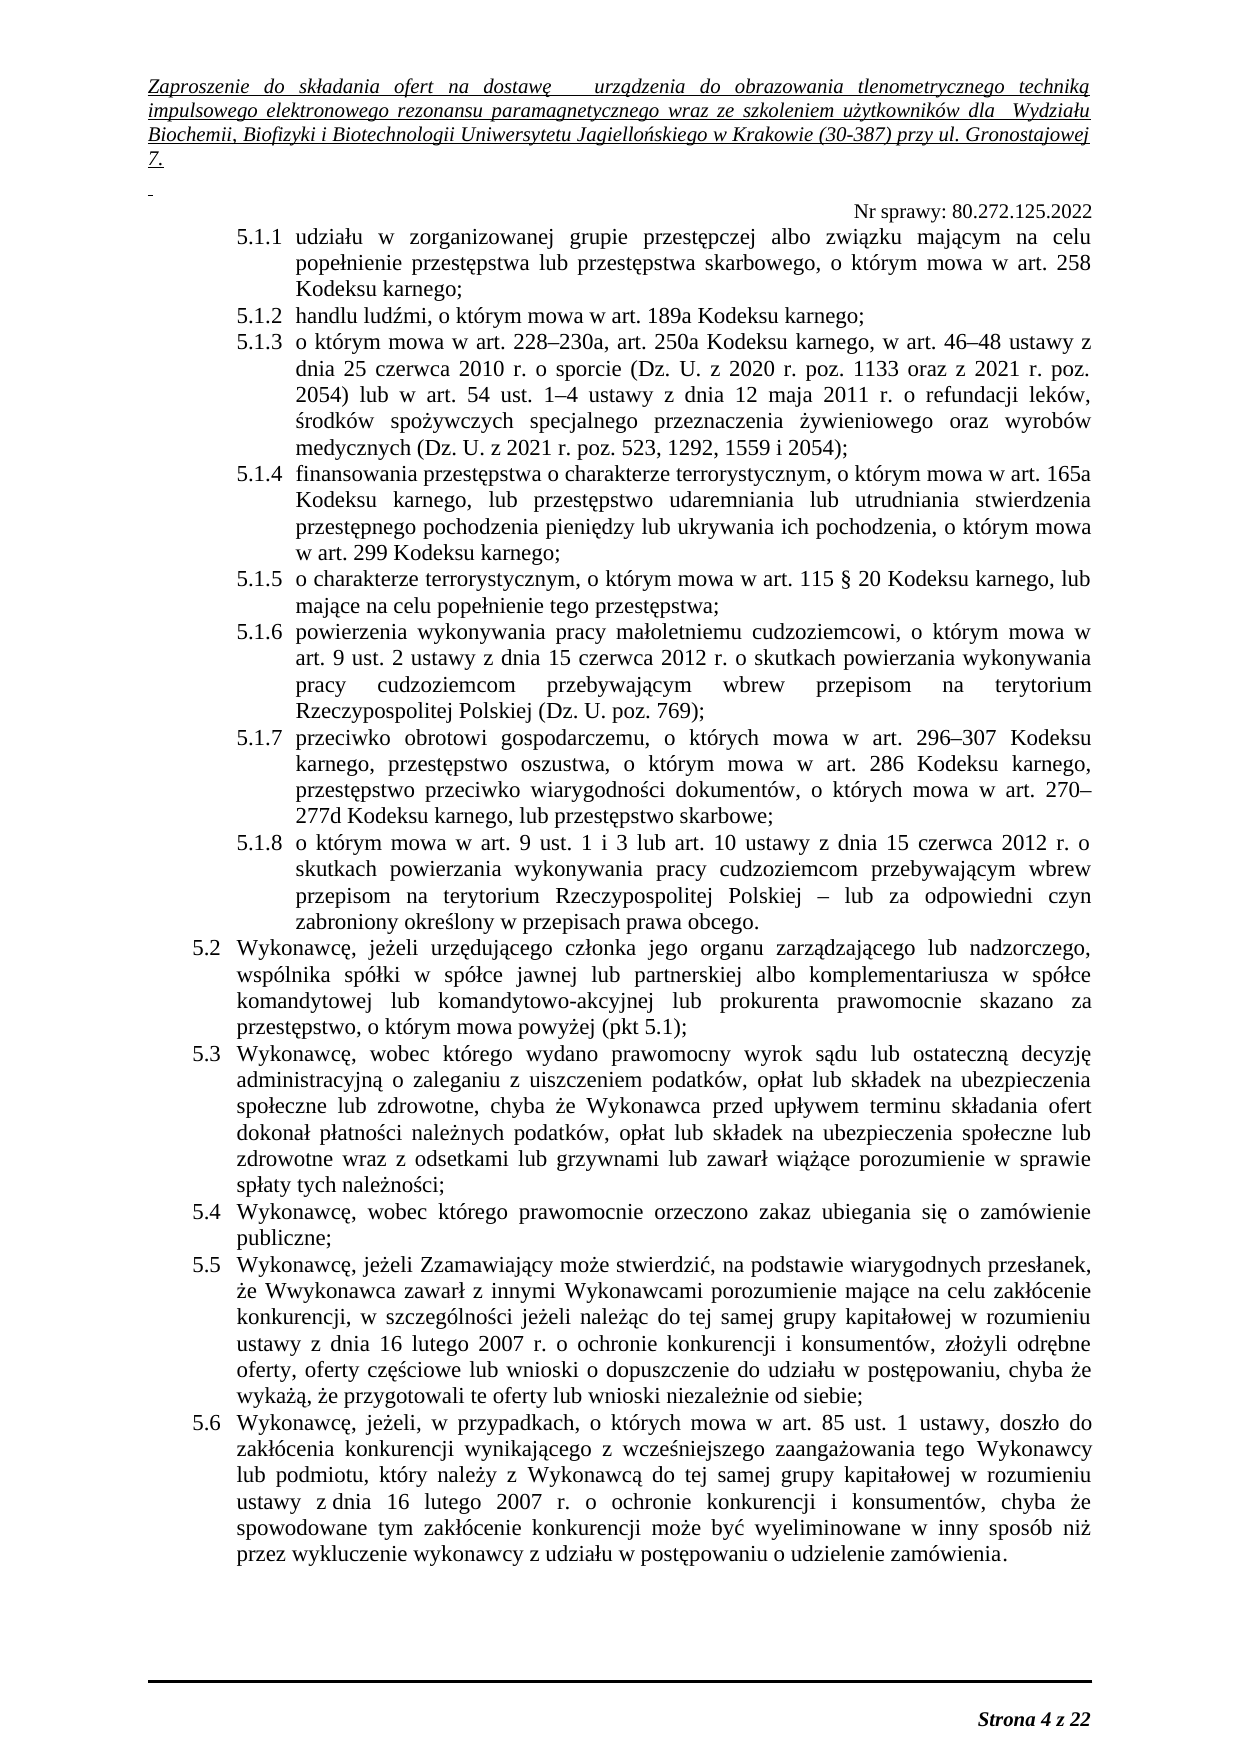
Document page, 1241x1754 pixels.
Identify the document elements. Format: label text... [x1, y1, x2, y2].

list o charakterze terrorystycznym, o którym mowa w art. 115 § 20 Kodeksu karnego, lub mające na celu popełnienie tego przestępstwa; [236, 565, 1092, 618]
list Wykonawcę, jeżeli, w przypadkach, o których mowa w art. 85 ust. 1 ustawy, doszło do zakłócenia konkurencji wynikającego z wcześniejszego zaangażowania tego Wykonawcy lub podmiotu, który należy z Wykonawcą do tej samej grupy kapitałowej w rozumieniu ustawy z dnia 16 lutego 2007 r. o ochronie konkurencji i konsumentów, chyba że spowodowane tym zakłócenie konkurencji może być wyeliminowane w inny sposób niż przez wykluczenie wykonawcy z udziału w postępowaniu o udzielenie zamówienia. [192, 1409, 1092, 1567]
list Wykonawcę, wobec którego wydano prawomocny wyrok sądu lub ostateczną decyzję administracyjną o zaleganiu z uiszczeniem podatków, opłat lub składek na ubezpieczenia społeczne lub zdrowotne, chyba że Wykonawca przed upływem terminu składania ofert dokonał płatności należnych podatków, opłat lub składek na ubezpieczenia społeczne lub zdrowotne wraz z odsetkami lub grzywnami lub zawarł wiążące porozumienie w sprawie spłaty tych należności; [192, 1040, 1092, 1198]
list Wykonawcę, jeżeli urzędującego członka jego organu zarządzającego lub nadzorczego, wspólnika spółki w spółce jawnej lub partnerskiej albo komplementariusza w spółce komandytowej lub komandytowo-akcyjnej lub prokurenta prawomocnie skazano za przestępstwo, o którym mowa powyżej (pkt 5.1); [192, 934, 1092, 1040]
list przeciwko obrotowi gospodarczemu, o których mowa w art. 296–307 Kodeksu karnego, przestępstwo oszustwa, o którym mowa w art. 286 Kodeksu karnego, przestępstwo przeciwko wiarygodności dokumentów, o których mowa w art. 270–277d Kodeksu karnego, lub przestępstwo skarbowe; [236, 723, 1092, 829]
list handlu ludźmi, o którym mowa w art. 189a Kodeksu karnego; [236, 302, 1092, 328]
list Wykonawcę, wobec którego prawomocnie orzeczono zakaz ubiegania się o zamówienie publiczne; [192, 1198, 1092, 1251]
list Wykonawcę, jeżeli Zzamawiający może stwierdzić, na podstawie wiarygodnych przesłanek, że Wwykonawca zawarł z innymi Wykonawcami porozumienie mające na celu zakłócenie konkurencji, w szczególności jeżeli należąc do tej samej grupy kapitałowej w rozumieniu ustawy z dnia 16 lutego 2007 r. o ochronie konkurencji i konsumentów, złożyli odrębne oferty, oferty częściowe lub wnioski o dopuszczenie do udziału w postępowaniu, chyba że wykażą, że przygotowali te oferty lub wnioski niezależnie od siebie; [192, 1251, 1092, 1409]
list finansowania przestępstwa o charakterze terrorystycznym, o którym mowa w art. 165a Kodeksu karnego, lub przestępstwo udaremniania lub utrudniania stwierdzenia przestępnego pochodzenia pieniędzy lub ukrywania ich pochodzenia, o którym mowa w art. 299 Kodeksu karnego; [236, 460, 1092, 565]
list udziału w zorganizowanej grupie przestępczej albo związku mającym na celu popełnienie przestępstwa lub przestępstwa skarbowego, o którym mowa w art. 258 Kodeksu karnego; [236, 223, 1092, 302]
list o którym mowa w art. 228–230a, art. 250a Kodeksu karnego, w art. 46–48 ustawy z dnia 25 czerwca 2010 r. o sporcie (Dz. U. z 2020 r. poz. 1133 oraz z 2021 r. poz. 2054) lub w art. 54 ust. 1–4 ustawy z dnia 12 maja 2011 r. o refundacji leków, środków spożywczych specjalnego przeznaczenia żywieniowego oraz wyrobów medycznych (Dz. U. z 2021 r. poz. 523, 1292, 1559 i 2054); [236, 328, 1092, 460]
list o którym mowa w art. 9 ust. 1 i 3 lub art. 10 ustawy z dnia 15 czerwca 2012 r. o skutkach powierzania wykonywania pracy cudzoziemcom przebywającym wbrew przepisom na terytorium Rzeczypospolitej Polskiej – lub za odpowiedni czyn zabroniony określony w przepisach prawa obcego. [236, 829, 1092, 934]
list powierzenia wykonywania pracy małoletniemu cudzoziemcowi, o którym mowa w art. 9 ust. 2 ustawy z dnia 15 czerwca 2012 r. o skutkach powierzania wykonywania pracy cudzoziemcom przebywającym wbrew przepisom na terytorium Rzeczypospolitej Polskiej (Dz. U. poz. 769); [236, 618, 1092, 723]
